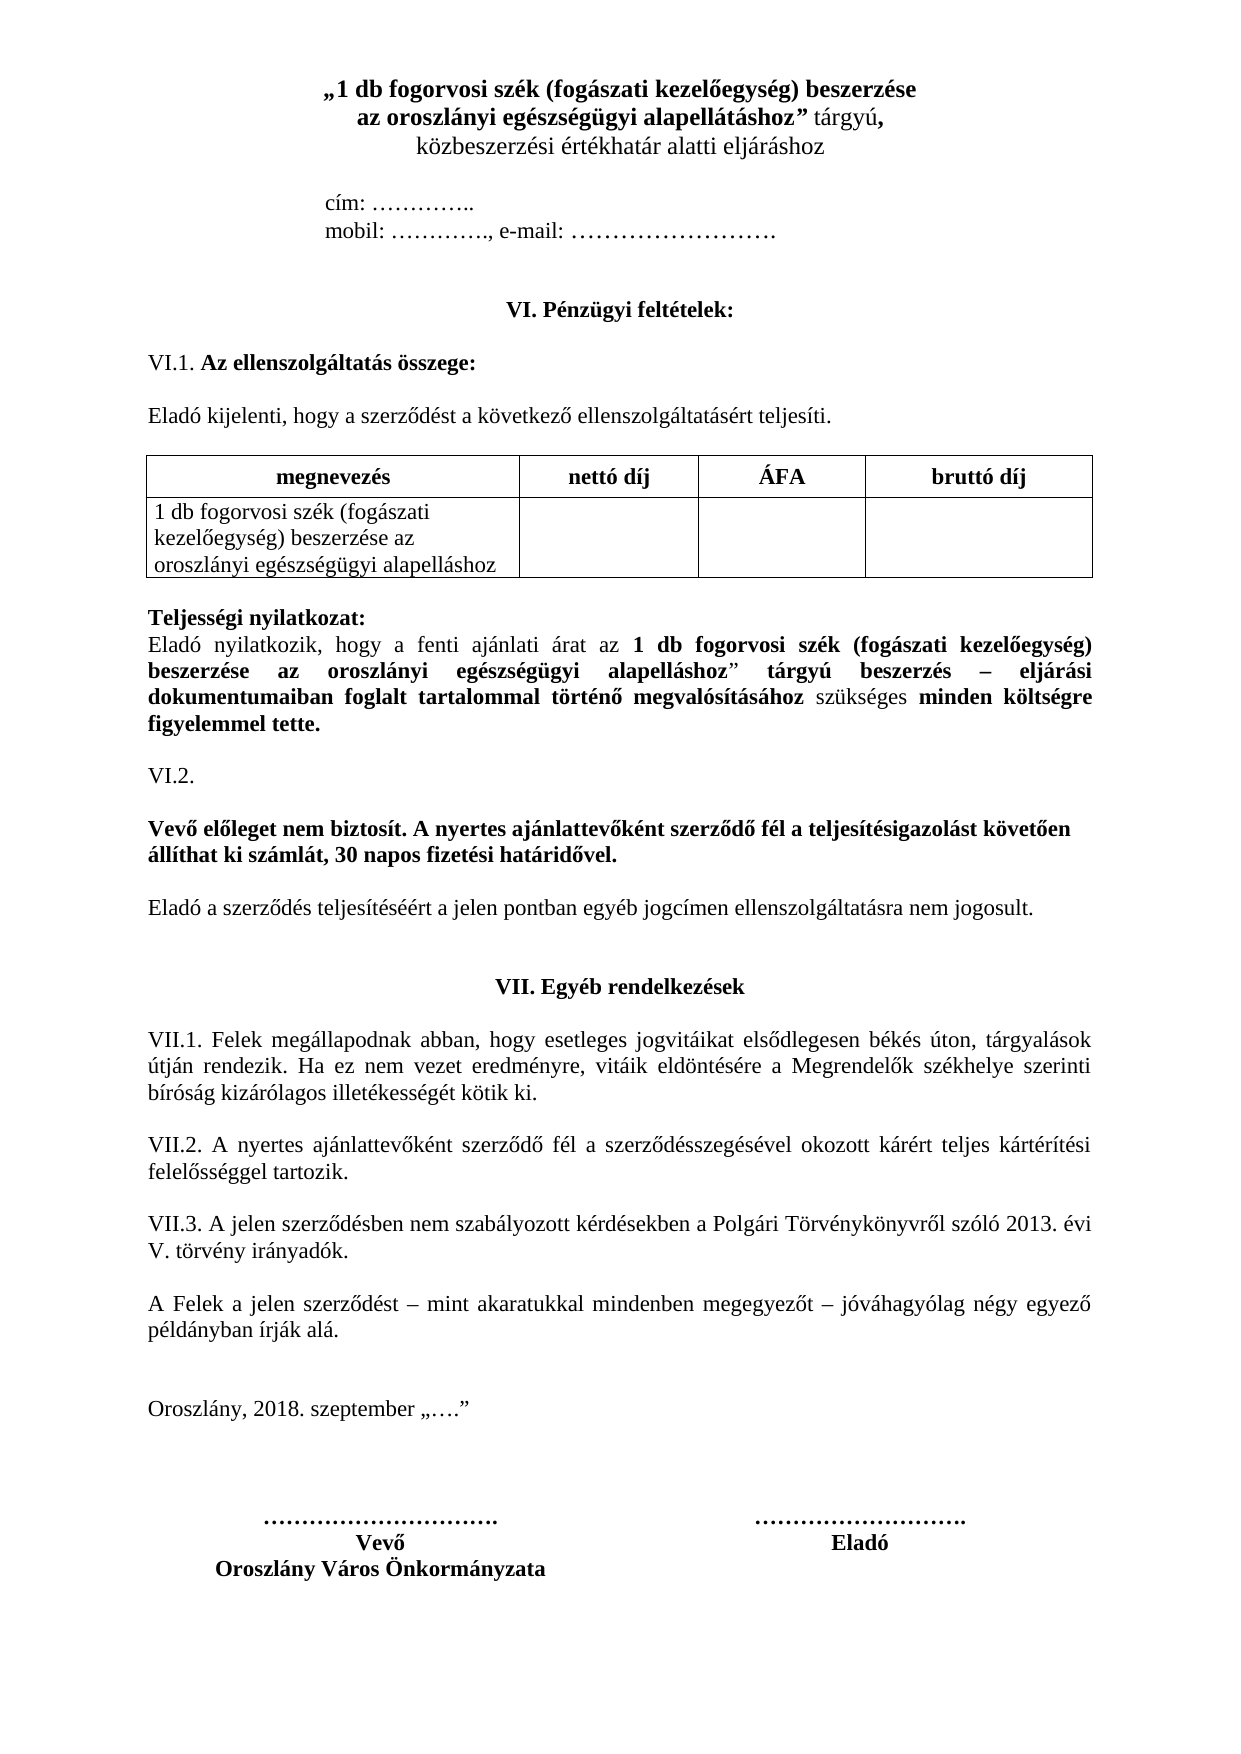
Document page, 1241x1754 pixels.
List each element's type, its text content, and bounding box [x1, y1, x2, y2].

table_header megnevezés [147, 456, 519, 497]
table_cell [866, 498, 1092, 577]
text cím: ………….. [325, 189, 1093, 215]
text Vevő előleget nem biztosít. A nyertes ajánlattevőként szerződő fél a teljesítésigazolást követően állíthat ki számlát, 30 napos fizetési határidővel. [148, 815, 1093, 868]
table_cell [699, 498, 865, 577]
text VII.3. A jelen szerződésben nem szabályozott kérdésekben a Polgári Törvénykönyvről szóló 2013. évi V. törvény irányadók. [148, 1211, 1093, 1263]
text VI.1. Az ellenszolgáltatás összege: [148, 349, 1093, 376]
text VII.2. A nyertes ajánlattevőként szerződő fél a szerződésszegésével okozott kárért teljes kártérítési felelősséggel tartozik. [148, 1131, 1093, 1184]
text A Felek a jelen szerződést – mint akaratukkal mindenben megegyezőt – jóváhagyólag négy egyező példányban írják alá. [148, 1289, 1093, 1342]
table_header bruttó díj [866, 456, 1092, 497]
text VII.1. Felek megállapodnak abban, hogy esetleges jogvitáikat elsődlegesen békés úton, tárgyalások útján rendezik. Ha ez nem vezet eredményre, vitáik eldöntésére a Megrendelők székhelye szerinti bíróság kizárólagos illetékességét kötik ki. [148, 1026, 1093, 1105]
text Eladó a szerződés teljesítéséért a jelen pontban egyéb jogcímen ellenszolgáltatásra nem jogosult. [148, 894, 1093, 921]
table_header nettó díj [520, 456, 698, 497]
text Eladó nyilatkozik, hogy a fenti ajánlati árat az 1 db fogorvosi szék (fogászati kezelőegység) beszerzése az oroszlányi egészségügyi alapelláshoz” tárgyú beszerzés – eljárási dokumentumaiban foglalt tartalommal történő megvalósításához szükséges minden költségre figyelemmel tette. [148, 631, 1093, 736]
text Eladó kijelenti, hogy a szerződést a következő ellenszolgáltatásért teljesíti. [148, 402, 1093, 428]
table_header ………………………. Eladó [620, 1474, 1100, 1584]
text VII. Egyéb rendelkezések [148, 973, 1093, 1000]
text mobil: …………., e-mail: ……………………. [251, 215, 1093, 244]
table_cell 1 db fogorvosi szék (fogászati kezelőegység) beszerzése az oroszlányi egészségügyi alapelláshoz [147, 498, 519, 577]
text Oroszlány, 2018. szeptember „….” [148, 1395, 1093, 1421]
table_cell [520, 498, 698, 577]
text VI.2. [148, 762, 1093, 789]
text Teljességi nyilatkozat: [148, 604, 1093, 631]
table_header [140, 1474, 620, 1584]
text VI. Pénzügyi feltételek: [148, 297, 1093, 323]
table_header ÁFA [699, 456, 865, 497]
